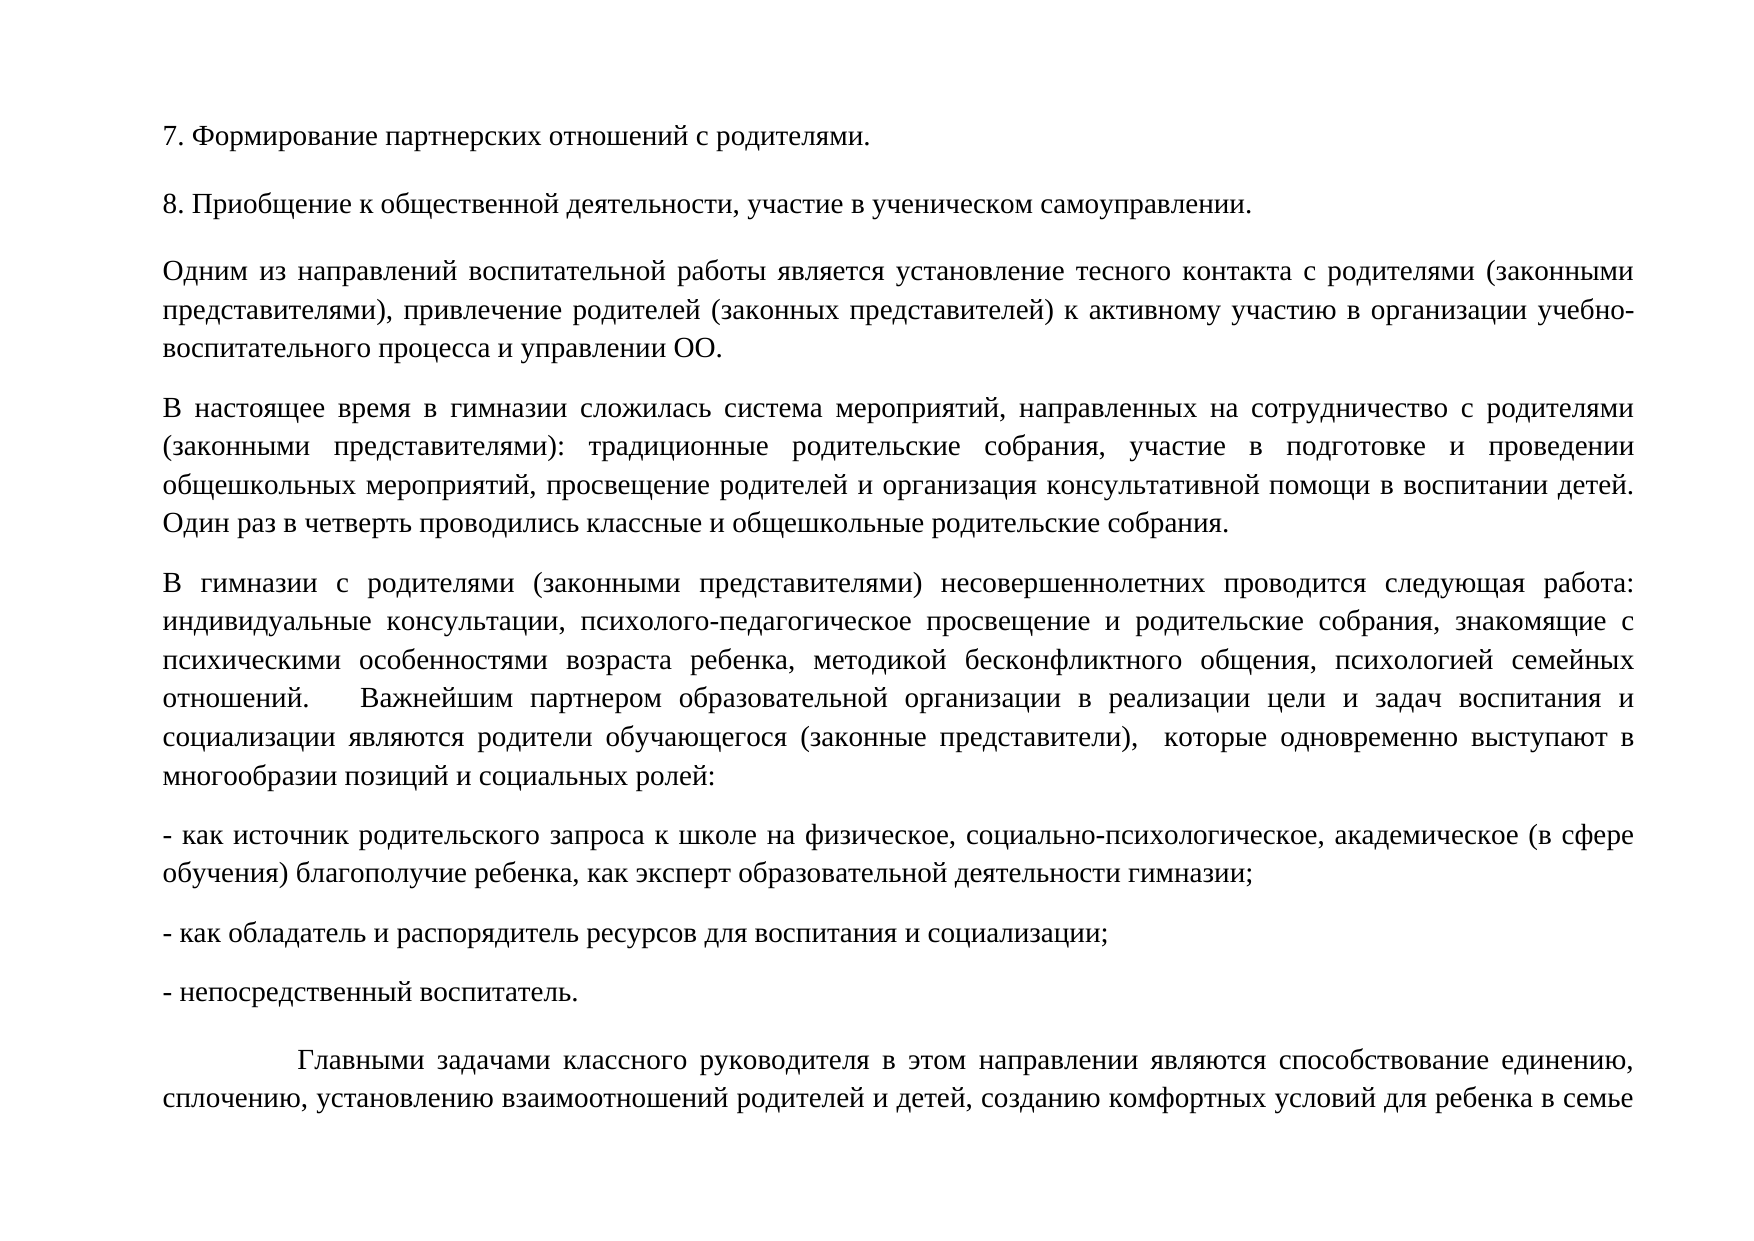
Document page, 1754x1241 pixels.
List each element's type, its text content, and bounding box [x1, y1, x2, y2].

text 8. Приобщение к общественной деятельности, участие в ученическом самоуправлении. [162, 186, 1636, 219]
text - как источник родительского запроса к школе на физическое, социально-психологическое, академическое (в сфере обучения) благополучие ребенка, как эксперт образовательной деятельности гимназии; [162, 817, 1636, 889]
text - как обладатель и распорядитель ресурсов для воспитания и социализации; [162, 915, 1636, 948]
text Одним из направлений воспитательной работы является установление тесного контакта с родителями (законными представителями), привлечение родителей (законных представителей) к активному участию в организации учебно-воспитательного процесса и управлении ОО. [162, 253, 1636, 364]
text В настоящее время в гимназии сложилась система мероприятий, направленных на сотрудничество с родителями (законными представителями): традиционные родительские собрания, участие в подготовке и проведении общешкольных мероприятий, просвещение родителей и организация консультативной помощи в воспитании детей. Один раз в четверть проводились классные и общешкольные родительские собрания. [162, 390, 1636, 539]
text В гимназии с родителями (законными представителями) несовершеннолетних проводится следующая работа: индивидуальные консультации, психолого-педагогическое просвещение и родительские собрания, знакомящие с психическими особенностями возраста ребенка, методикой бесконфликтного общения, психологией семейных отношений. Важнейшим партнером образовательной организации в реализации цели и задач воспитания и социализации являются родители обучающегося (законные представители), которые одновременно выступают в многообразии позиций и социальных ролей: [162, 565, 1636, 791]
text - непосредственный воспитатель. [162, 974, 1636, 1008]
text 7. Формирование партнерских отношений с родителями. [162, 118, 1636, 152]
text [162, 1042, 1636, 1114]
